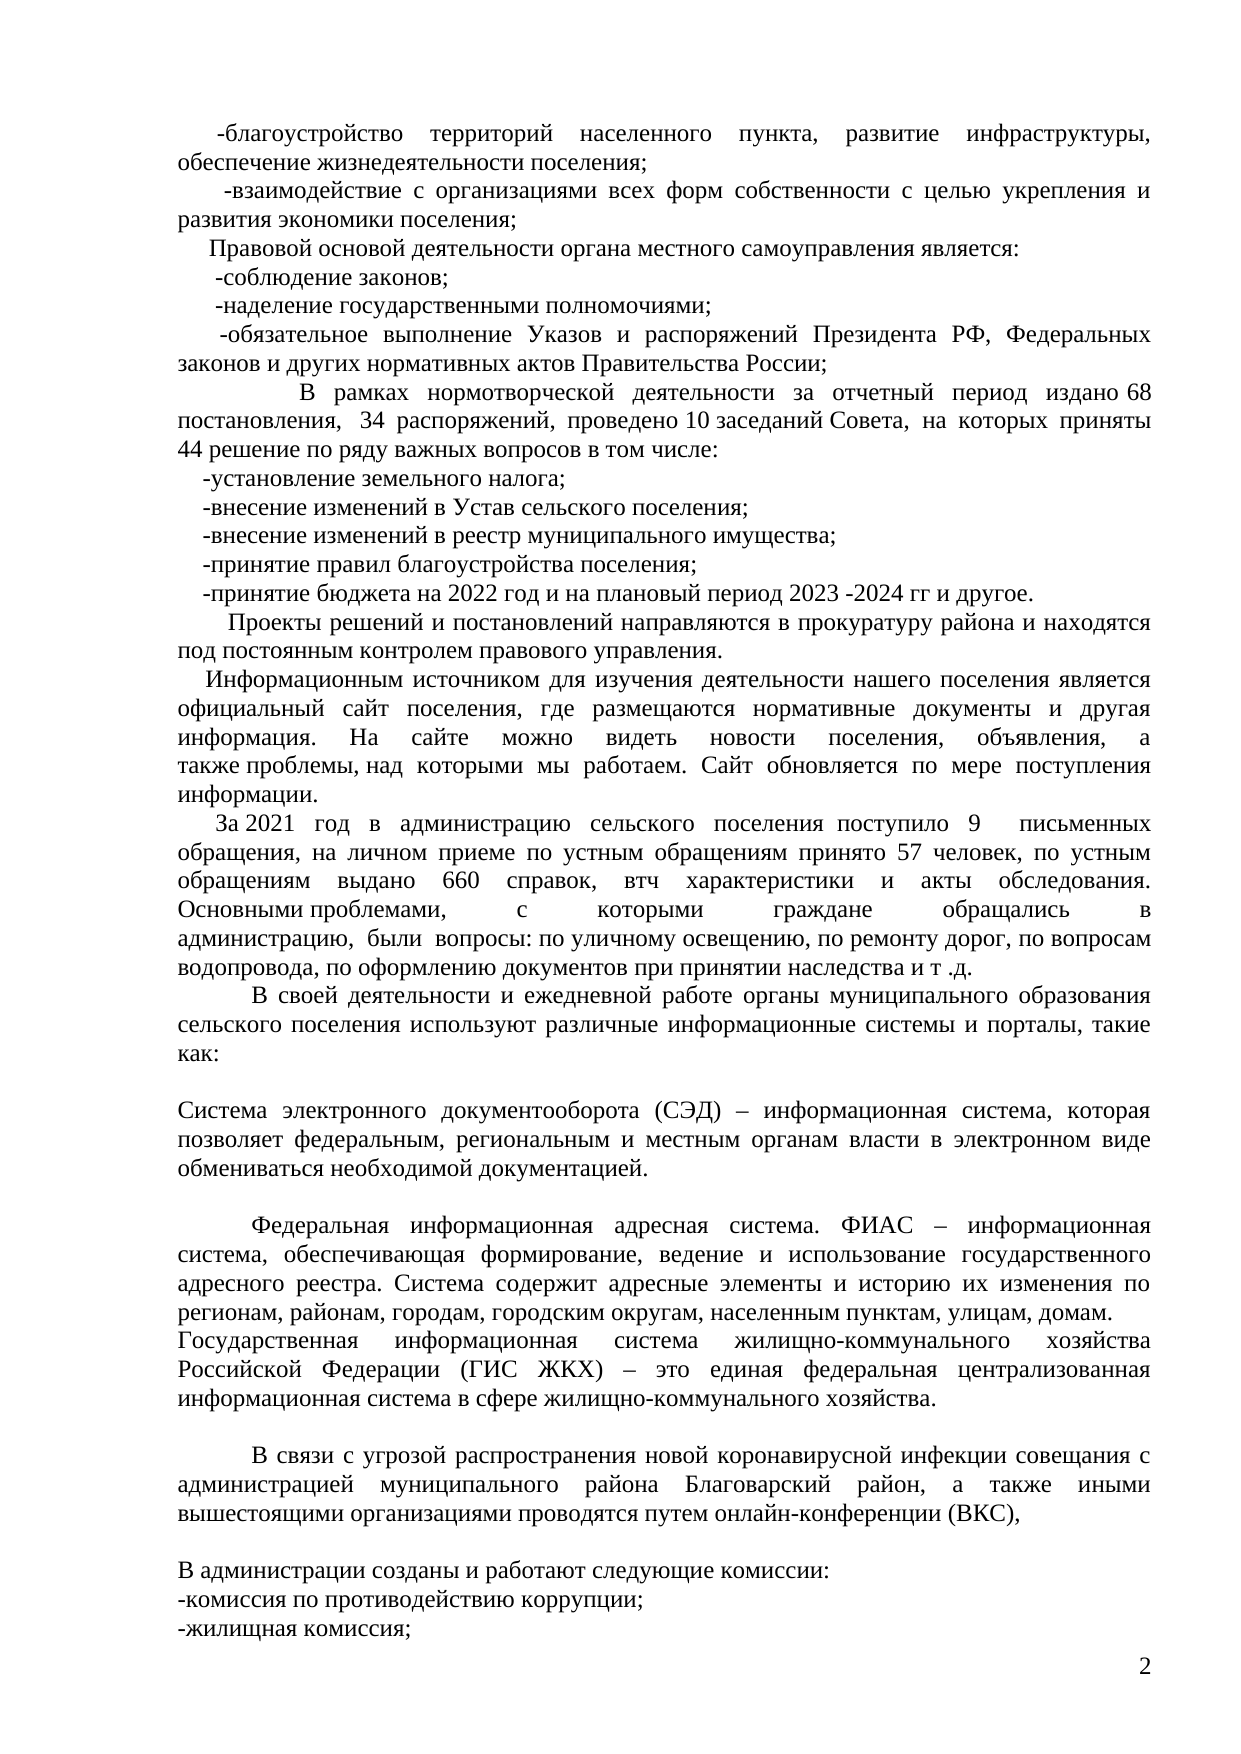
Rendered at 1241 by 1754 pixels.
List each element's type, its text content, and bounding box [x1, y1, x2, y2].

text В связи с угрозой распространения новой коронавирусной инфекции совещания с администрацией муниципального района Благоварский район, а также иными вышестоящими организациями проводятся путем онлайн-конференции (ВКС), [177, 1441, 1152, 1527]
text Система электронного документооборота (СЭД) – информационная система, которая позволяет федеральным, региональным и местным органам власти в электронном виде обмениваться необходимой документацией. [177, 1096, 1152, 1182]
text -комиссия по противодействию коррупции; [177, 1584, 1152, 1613]
text -внесение изменений в реестр муниципального имущества; [177, 521, 1152, 549]
text -принятие бюджета на 2022 год и на плановый период 2023 -2024 гг и другое. [177, 578, 1152, 607]
text -благоустройство территорий населенного пункта, развитие инфраструктуры, обеспечение жизнедеятельности поселения; [177, 118, 1152, 176]
text Государственная информационная система жилищно-коммунального хозяйства Российской Федерации (ГИС ЖКХ) – это единая федеральная централизованная информационная система в сфере жилищно-коммунального хозяйства. [177, 1326, 1152, 1412]
text -наделение государственными полномочиями; [177, 291, 1152, 319]
text -обязательное выполнение Указов и распоряжений Президента РФ, Федеральных законов и других нормативных актов Правительства России; [177, 319, 1152, 377]
text Федеральная информационная адресная система. ФИАС – информационная система, обеспечивающая формирование, ведение и использование государственного адресного реестра. Система содержит адресные элементы и историю их изменения по регионам, районам, городам, городским округам, населенным пунктам, улицам, домам. [177, 1211, 1152, 1326]
text -взаимодействие с организациями всех форм собственности с целью укрепления и развития экономики поселения; [177, 176, 1152, 233]
text -жилищная комиссия; [177, 1613, 1152, 1642]
text В рамках нормотворческой деятельности за отчетный период издано 68 постановления, 34 распоряжений, проведено 10 заседаний Совета, на которых приняты 44 решение по ряду важных вопросов в том числе: [177, 377, 1152, 463]
text -соблюдение законов; [177, 262, 1152, 291]
text -внесение изменений в Устав сельского поселения; [177, 492, 1152, 521]
text -принятие правил благоустройства поселения; [177, 549, 1152, 578]
text Проекты решений и постановлений направляются в прокуратуру района и находятся под постоянным контролем правового управления. [177, 607, 1152, 664]
text В своей деятельности и ежедневной работе органы муниципального образования сельского поселения используют различные информационные системы и порталы, такие как: [177, 981, 1152, 1067]
text В администрации созданы и работают следующие комиссии: [177, 1556, 1152, 1584]
text Информационным источником для изучения деятельности нашего поселения является официальный сайт поселения, где размещаются нормативные документы и другая информация. На сайте можно видеть новости поселения, объявления, а также проблемы, над которыми мы работаем. Сайт обновляется по мере поступления информации. [177, 664, 1152, 808]
text Правовой основой деятельности органа местного самоуправления является: [177, 233, 1152, 262]
text -установление земельного налога; [177, 463, 1152, 492]
text За 2021 год в администрацию сельского поселения поступило 9 письменных обращения, на личном приеме по устным обращениям принято 57 человек, по устным обращениям выдано 660 справок, втч характеристики и акты обследования. Основными проблемами, с которыми граждане обращались в администрацию, были вопросы: по уличному освещению, по ремонту дорог, по вопросам водопровода, по оформлению документов при принятии наследства и т .д. [177, 808, 1152, 981]
